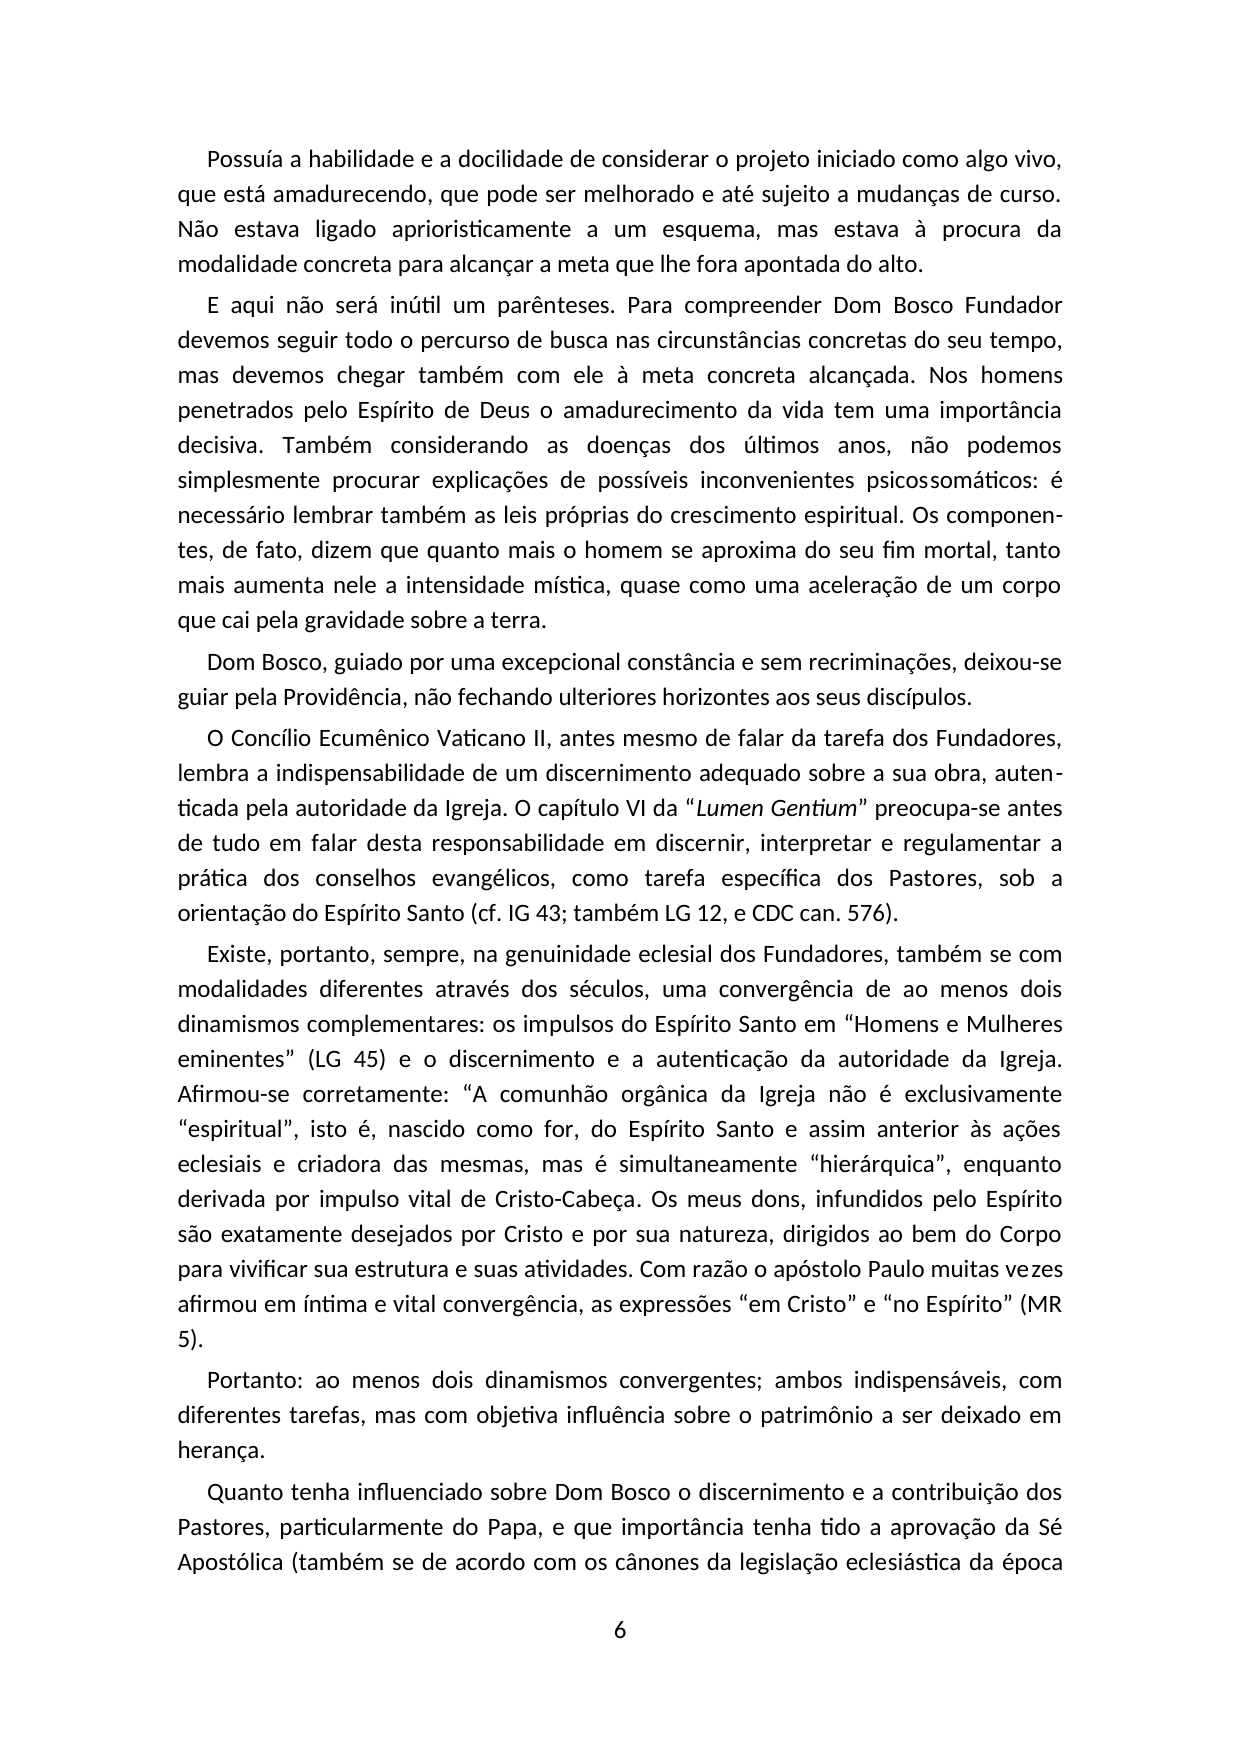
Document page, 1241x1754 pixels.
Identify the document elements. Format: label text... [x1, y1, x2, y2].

text O Concílio Ecumênico Vaticano II, antes mesmo de falar da tarefa dos Fundadores, lembra a indispensabilidade de um discernimento adequado sobre a sua obra, autenticada pela autoridade da Igreja. O capítulo VI da “Lumen Gentium” preocupa-se antes de tudo em falar desta responsabilidade em discernir, interpretar e regulamentar a prática dos conselhos evangélicos, como tarefa específica dos Pastores, sob a orientação do Espírito Santo (cf. IG 43; também LG 12, e CDC can. 576). [177, 722, 1063, 927]
text Existe, portanto, sempre, na genuinidade eclesial dos Fundadores, também se com modalidades diferentes através dos séculos, uma convergência de ao menos dois dinamismos complementares: os impulsos do Espírito Santo em “Homens e Mulheres eminentes” (LG 45) e o discernimento e a autenticação da autoridade da Igreja. Afirmou-se corretamente: “A comunhão orgânica da Igreja não é exclusivamente “espiritual”, isto é, nascido como for, do Espírito Santo e assim anterior às ações eclesiais e criadora das mesmas, mas é simultaneamente “hierárquica”, enquanto derivada por impulso vital de Cristo-Cabeça. Os meus dons, infundidos pelo Espírito são exatamente desejados por Cristo e por sua natureza, dirigidos ao bem do Corpo para vivificar sua estrutura e suas atividades. Com razão o apóstolo Paulo muitas vezes afirmou em íntima e vital convergência, as expressões “em Cristo” e “no Espírito” (MR 5). [177, 938, 1063, 1354]
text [177, 1476, 1063, 1576]
text E aqui não será inútil um parênteses. Para compreender Dom Bosco Fundador devemos seguir todo o percurso de busca nas circunstâncias concretas do seu tempo, mas devemos chegar também com ele à meta concreta alcançada. Nos homens penetrados pelo Espírito de Deus o amadurecimento da vida tem uma importância decisiva. Também considerando as doenças dos últimos anos, não podemos simplesmente procurar explicações de possíveis inconvenientes psicossomáticos: é necessário lembrar também as leis próprias do crescimento espiritual. Os componentes, de fato, dizem que quanto mais o homem se aproxima do seu fim mortal, tanto mais aumenta nele a intensidade mística, quase como uma aceleração de um corpo que cai pela gravidade sobre a terra. [177, 289, 1063, 635]
text Dom Bosco, guiado por uma excepcional constância e sem recriminações, deixou-se guiar pela Providência, não fechando ulteriores horizontes aos seus discípulos. [177, 646, 1063, 711]
text Portanto: ao menos dois dinamismos convergentes; ambos indispensáveis, com diferentes tarefas, mas com objetiva influência sobre o patrimônio a ser deixado em herança. [177, 1364, 1063, 1465]
text Possuía a habilidade e a docilidade de considerar o projeto iniciado como algo vivo, que está amadurecendo, que pode ser melhorado e até sujeito a mudanças de curso. Não estava ligado aprioristicamente a um esquema, mas estava à procura da modalidade concreta para alcançar a meta que lhe fora apontada do alto. [177, 143, 1063, 279]
